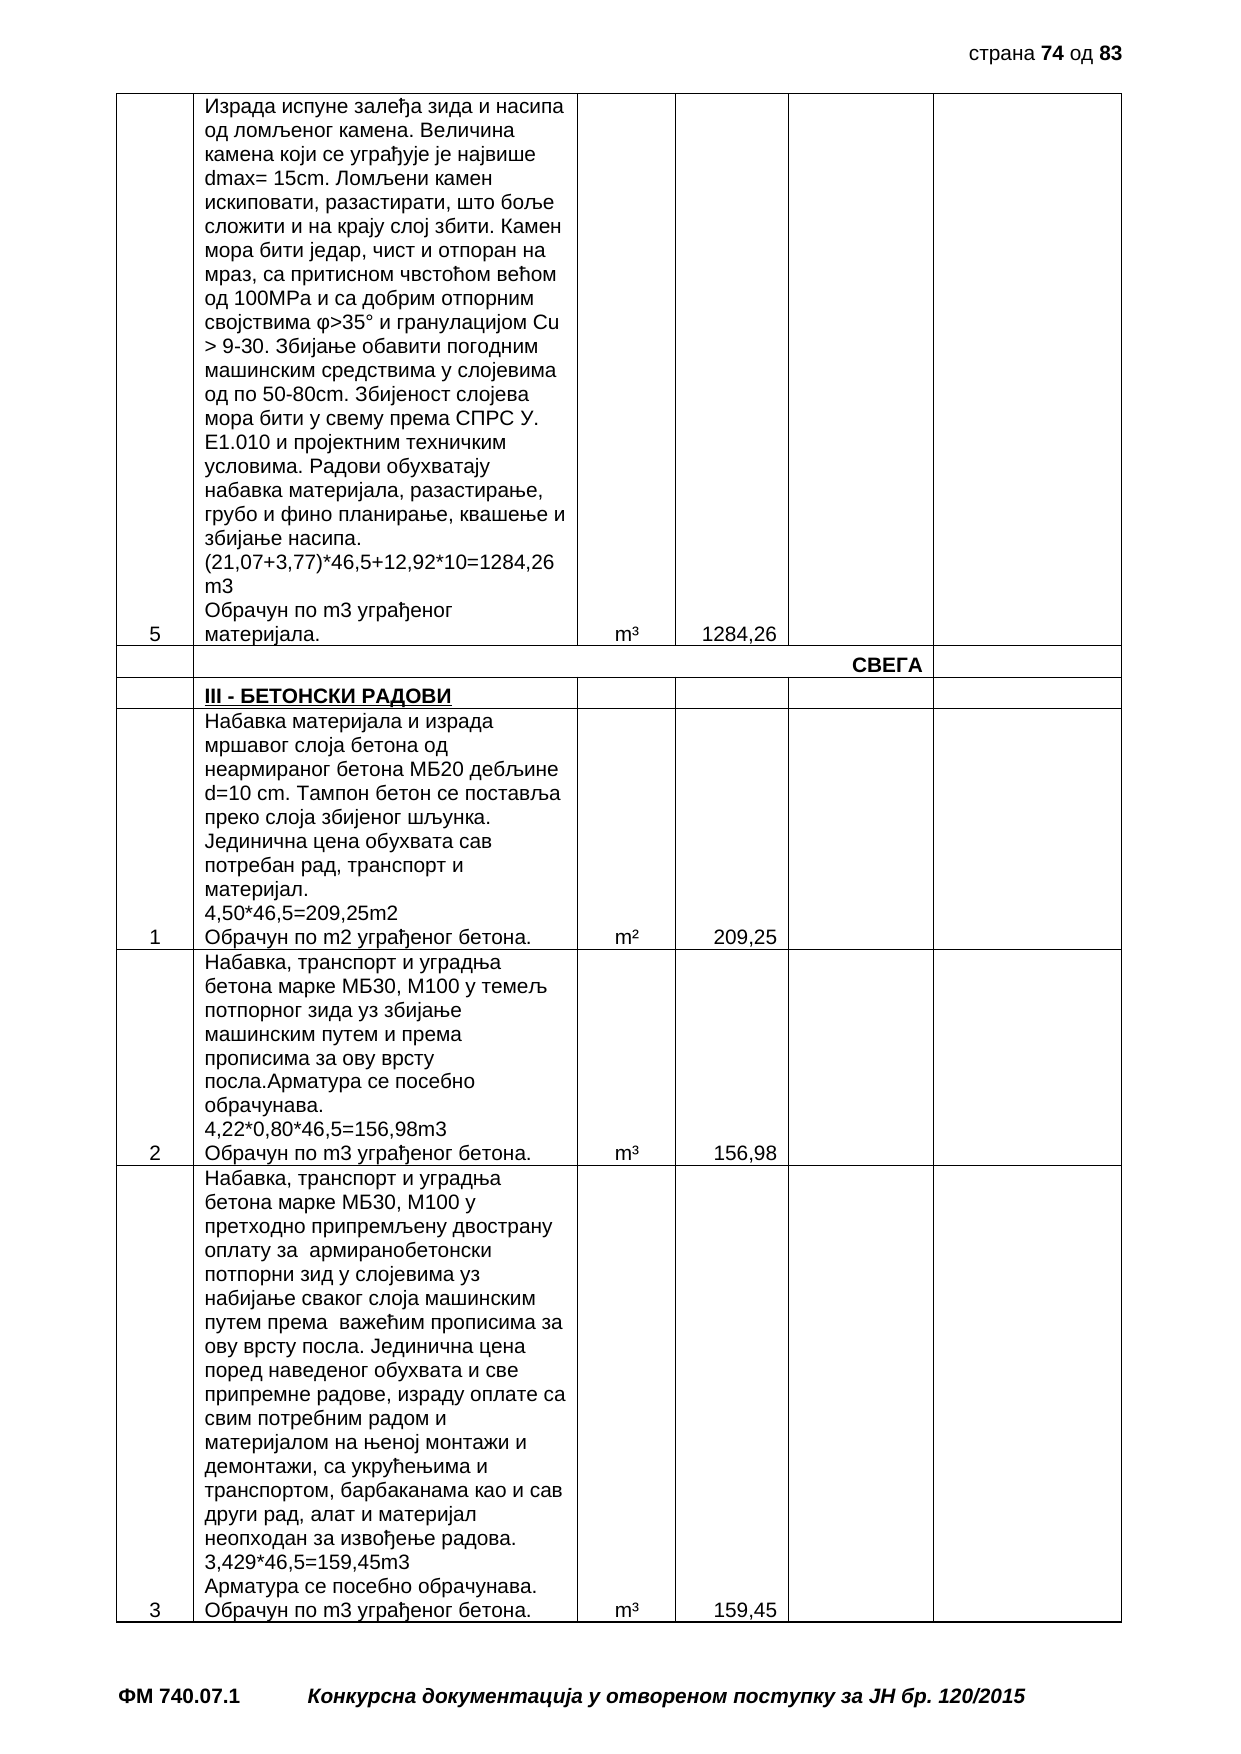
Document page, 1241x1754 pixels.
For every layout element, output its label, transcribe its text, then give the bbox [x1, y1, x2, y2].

table_cell [789, 950, 933, 1165]
table_cell Набавка, транспорт и уградња бетона марке МБ30, М100 у темељ потпорног зида уз збијање машинским путем и према прописима за ову врсту посла.Арматура се посебно обрачунава. 4,22*0,80*46,5=156,98m3 Обрачун по m3 уграђеног бетона. [194, 950, 577, 1165]
table_cell [578, 678, 675, 708]
table_cell [117, 646, 193, 677]
table_cell [117, 678, 193, 708]
table_cell m³ [578, 1166, 675, 1621]
table_cell [789, 94, 933, 645]
table_cell 2 [117, 950, 193, 1165]
table_cell [934, 950, 1121, 1165]
table_cell [934, 709, 1121, 948]
table_cell m³ [578, 94, 675, 645]
table_cell Набавка материјала и израда мршавог слоја бетона од неармираног бетона МБ20 дебљине d=10 cm. Тампон бетон се поставља преко слоја збијеног шљунка. Јединична цена обухвата сав потребан рад, транспорт и материјал. 4,50*46,5=209,25m2 Обрачун по m2 уграђеног бетона. [194, 709, 577, 948]
table_cell [934, 1166, 1121, 1621]
table_cell m² [578, 709, 675, 948]
table_cell [934, 678, 1121, 708]
table_cell [789, 709, 933, 948]
table_cell [789, 678, 933, 708]
table_cell 159,45 [676, 1166, 788, 1621]
table_cell III - БЕТОНСКИ РАДОВИ [194, 678, 577, 708]
table_cell [789, 1166, 933, 1621]
table_cell СВЕГА [194, 646, 933, 677]
table_cell 3 [117, 1166, 193, 1621]
table_cell 1 [117, 709, 193, 948]
table_cell Израда испуне залеђа зида и насипа од ломљеног камена. Величина камена који се уграђује је највише dmax= 15cm. Ломљени камен искиповати, разастирати, што боље сложити и на крају слој збити. Камен мора бити једар, чист и отпоран на мраз, са притисном чвстоћом већом од 100MPa и са добрим отпорним својствима φ>35° и гранулацијом Cu > 9-30. Збијање обавити погодним машинским средствима у слојевима од по 50-80cm. Збијеност слојева мора бити у свему према СПРС У. E1.010 и пројектним техничким условима. Радови обухватају набавка материјала, разастирање, грубо и фино планирање, квашење и збијање насипа. (21,07+3,77)*46,5+12,92*10=1284,26m3 Обрачун по m3 уграђеног материјала. [194, 94, 577, 645]
table_cell [934, 94, 1121, 645]
table_cell 5 [117, 94, 193, 645]
table_cell 1284,26 [676, 94, 788, 645]
table_cell [934, 646, 1121, 677]
table_cell 209,25 [676, 709, 788, 948]
table_cell [676, 678, 788, 708]
table_cell Набавка, транспорт и уградња бетона марке МБ30, M100 у претходно припремљену двострану оплату за армиранобетонски потпорни зид у слојевима уз набијање сваког слоја машинским путем према важећим прописима за ову врсту посла. Јединична цена поред наведеног обухвата и све припремне радове, израду оплате са свим потребним радом и материјалом на њеној монтажи и демонтажи, са укрућењима и транспортом, барбаканама као и сав други рад, алат и материјал неопходан за извођење радова. 3,429*46,5=159,45m3 Арматура се посебно обрачунава. Обрачун по m3 уграђеног бетона. [194, 1166, 577, 1621]
table_cell m³ [578, 950, 675, 1165]
table_cell 156,98 [676, 950, 788, 1165]
